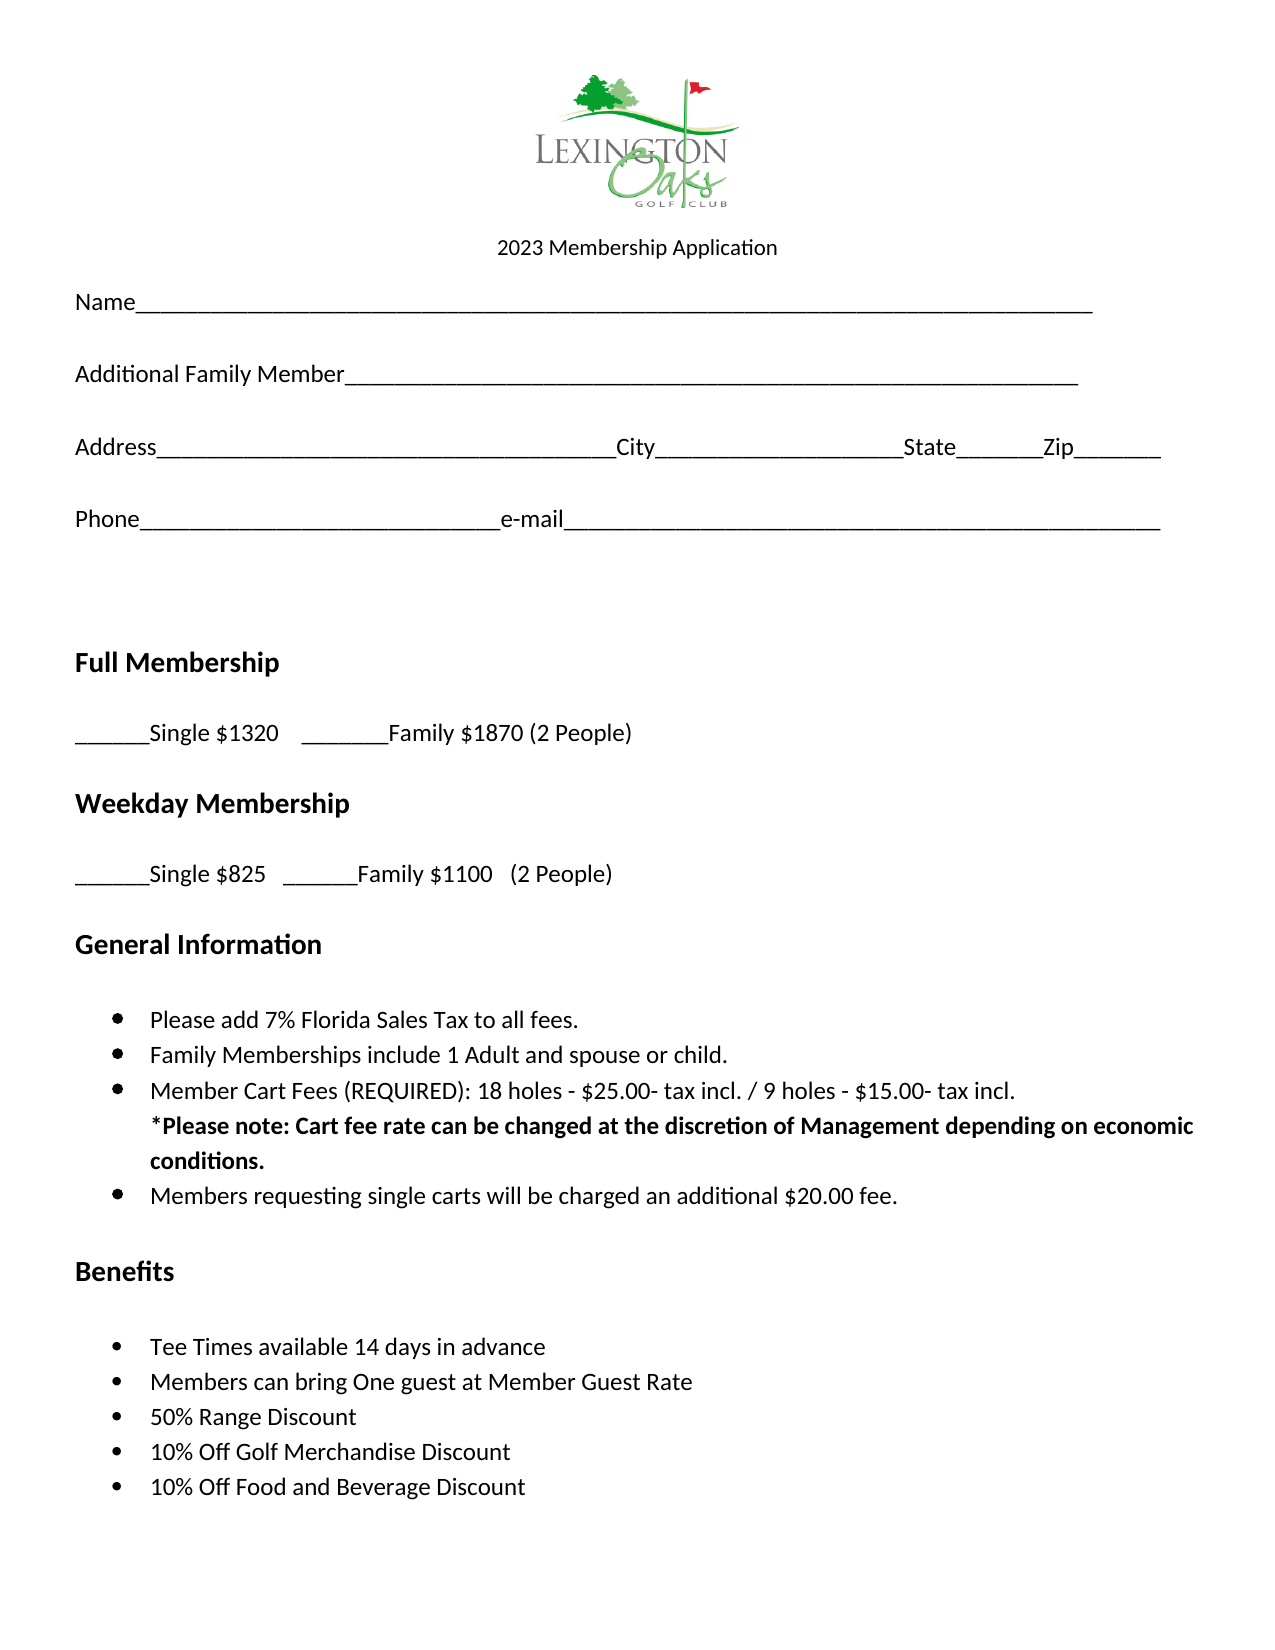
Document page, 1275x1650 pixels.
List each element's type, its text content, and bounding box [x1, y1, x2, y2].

text ______Single $825 ______Family $1100 (2 People) [75, 858, 1200, 888]
list Tee Times available 14 days in advance [112, 1331, 1200, 1362]
list Members requesting single carts will be charged an additional $20.00 fee. [112, 1180, 1200, 1211]
list Member Cart Fees (REQUIRED): 18 holes - $25.00- tax incl. / 9 holes - $15.00- tax incl. [112, 1075, 1200, 1106]
list 10% Off Golf Merchandise Discount [112, 1436, 1200, 1467]
text Address_____________________________________City____________________State_______Zip_______ [75, 431, 1200, 461]
text 2023 Membership Application [75, 233, 1200, 261]
text Weekday Membership [75, 785, 1200, 821]
text General Information [75, 926, 1200, 962]
list Please add 7% Florida Sales Tax to all fees. [112, 1004, 1200, 1035]
picture [535, 75, 740, 208]
list 50% Range Discount [112, 1401, 1200, 1432]
text Additional Family Member___________________________________________________________ [75, 358, 1200, 389]
text Phone_____________________________e-mail________________________________________________ [75, 503, 1200, 534]
text ______Single $1320 _______Family $1870 (2 People) [75, 717, 1200, 747]
text Full Membership [75, 644, 1200, 679]
text Name_____________________________________________________________________________ [75, 286, 1200, 316]
list 10% Off Food and Beverage Discount [112, 1471, 1200, 1502]
list Family Memberships include 1 Adult and spouse or child. [112, 1040, 1200, 1070]
list *Please note: Cart fee rate can be changed at the discretion of Management depending on economic conditions. [150, 1110, 1200, 1176]
text Benefits [75, 1253, 1200, 1288]
list Members can bring One guest at Member Guest Rate [112, 1366, 1200, 1397]
